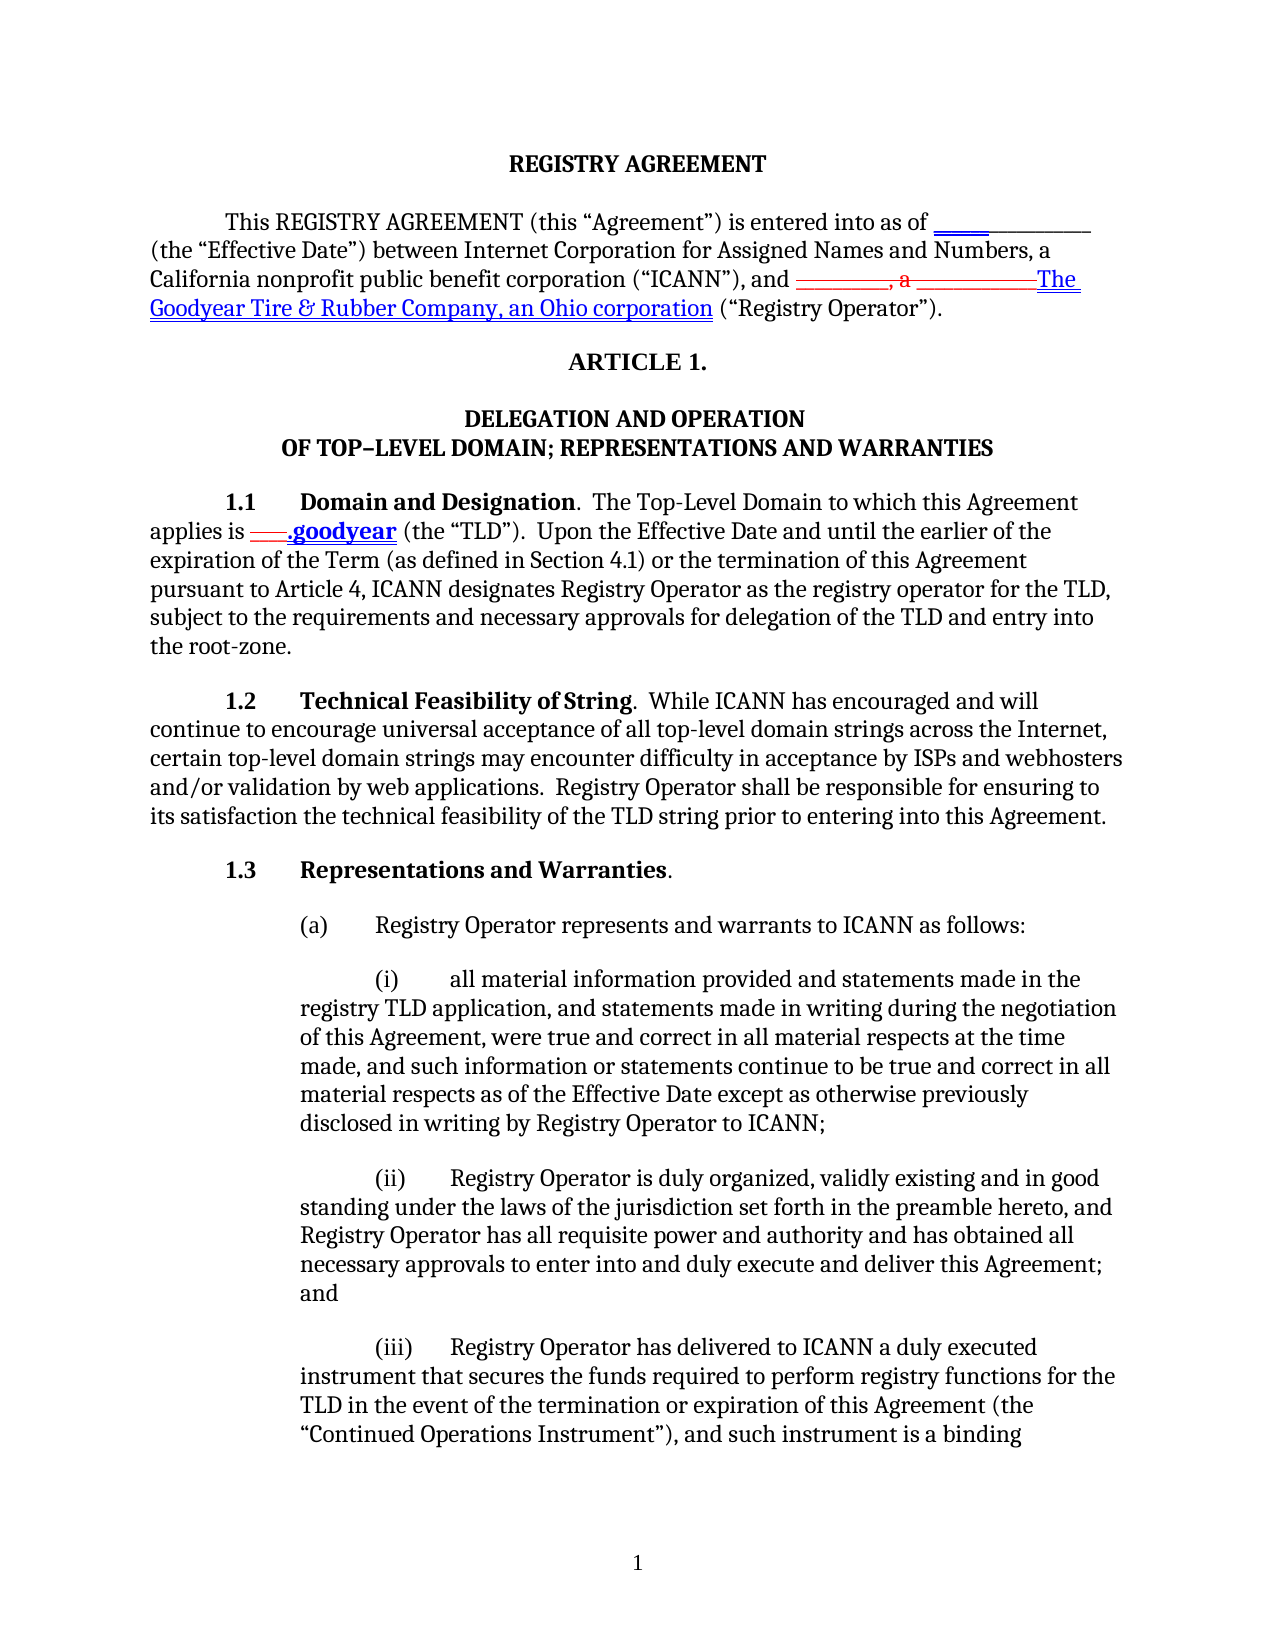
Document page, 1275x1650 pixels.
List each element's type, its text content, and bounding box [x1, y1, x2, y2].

title REGISTRY AGREEMENT [150, 150, 1125, 179]
text Registry Operator is duly organized, validly existing and in good standing under the laws of the jurisdiction set forth in the preamble hereto, and Registry Operator has all requisite power and authority and has obtained all necessary approvals to enter into and duly execute and deliver this Agreement; and [300, 1163, 1125, 1307]
text Technical Feasibility of String. While ICANN has encouraged and will continue to encourage universal acceptance of all top-level domain strings across the Internet, certain top-level domain strings may encounter difficulty in acceptance by ISPs and webhosters and/or validation by web applications. Registry Operator shall be responsible for ensuring to its satisfaction the technical feasibility of the TLD string prior to entering into this Agreement. [150, 686, 1125, 830]
text all material information provided and statements made in the registry TLD application, and statements made in writing during the negotiation of this Agreement, were true and correct in all material respects at the time made, and such information or statements continue to be true and correct in all material respects as of the Effective Date except as otherwise previously disclosed in writing by Registry Operator to ICANN; [300, 964, 1125, 1138]
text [300, 1332, 1125, 1448]
text Representations and Warranties. [150, 855, 1125, 885]
text DELEGATION AND OPERATION OF TOP–LEVEL DOMAIN; REPRESENTATIONS AND WARRANTIES [150, 347, 1125, 462]
text This REGISTRY AGREEMENT (this “Agreement”) is entered into as of _________________ (the “Effective Date”) between Internet Corporation for Assigned Names and Numbers, a California nonprofit public benefit corporation (“ICANN”), and __________, a _____________The Goodyear Tire & Rubber Company, an Ohio corporation (“Registry Operator”). [150, 207, 1125, 322]
text Domain and Designation. The Top-Level Domain to which this Agreement applies is ____.goodyear (the “TLD”). Upon the Effective Date and until the earlier of the expiration of the Term (as defined in Section 4.1) or the termination of this Agreement pursuant to Article 4, ICANN designates Registry Operator as the registry operator for the TLD, subject to the requirements and necessary approvals for delegation of the TLD and entry into the root-zone. [150, 487, 1125, 661]
text Registry Operator represents and warrants to ICANN as follows: [150, 910, 1125, 939]
